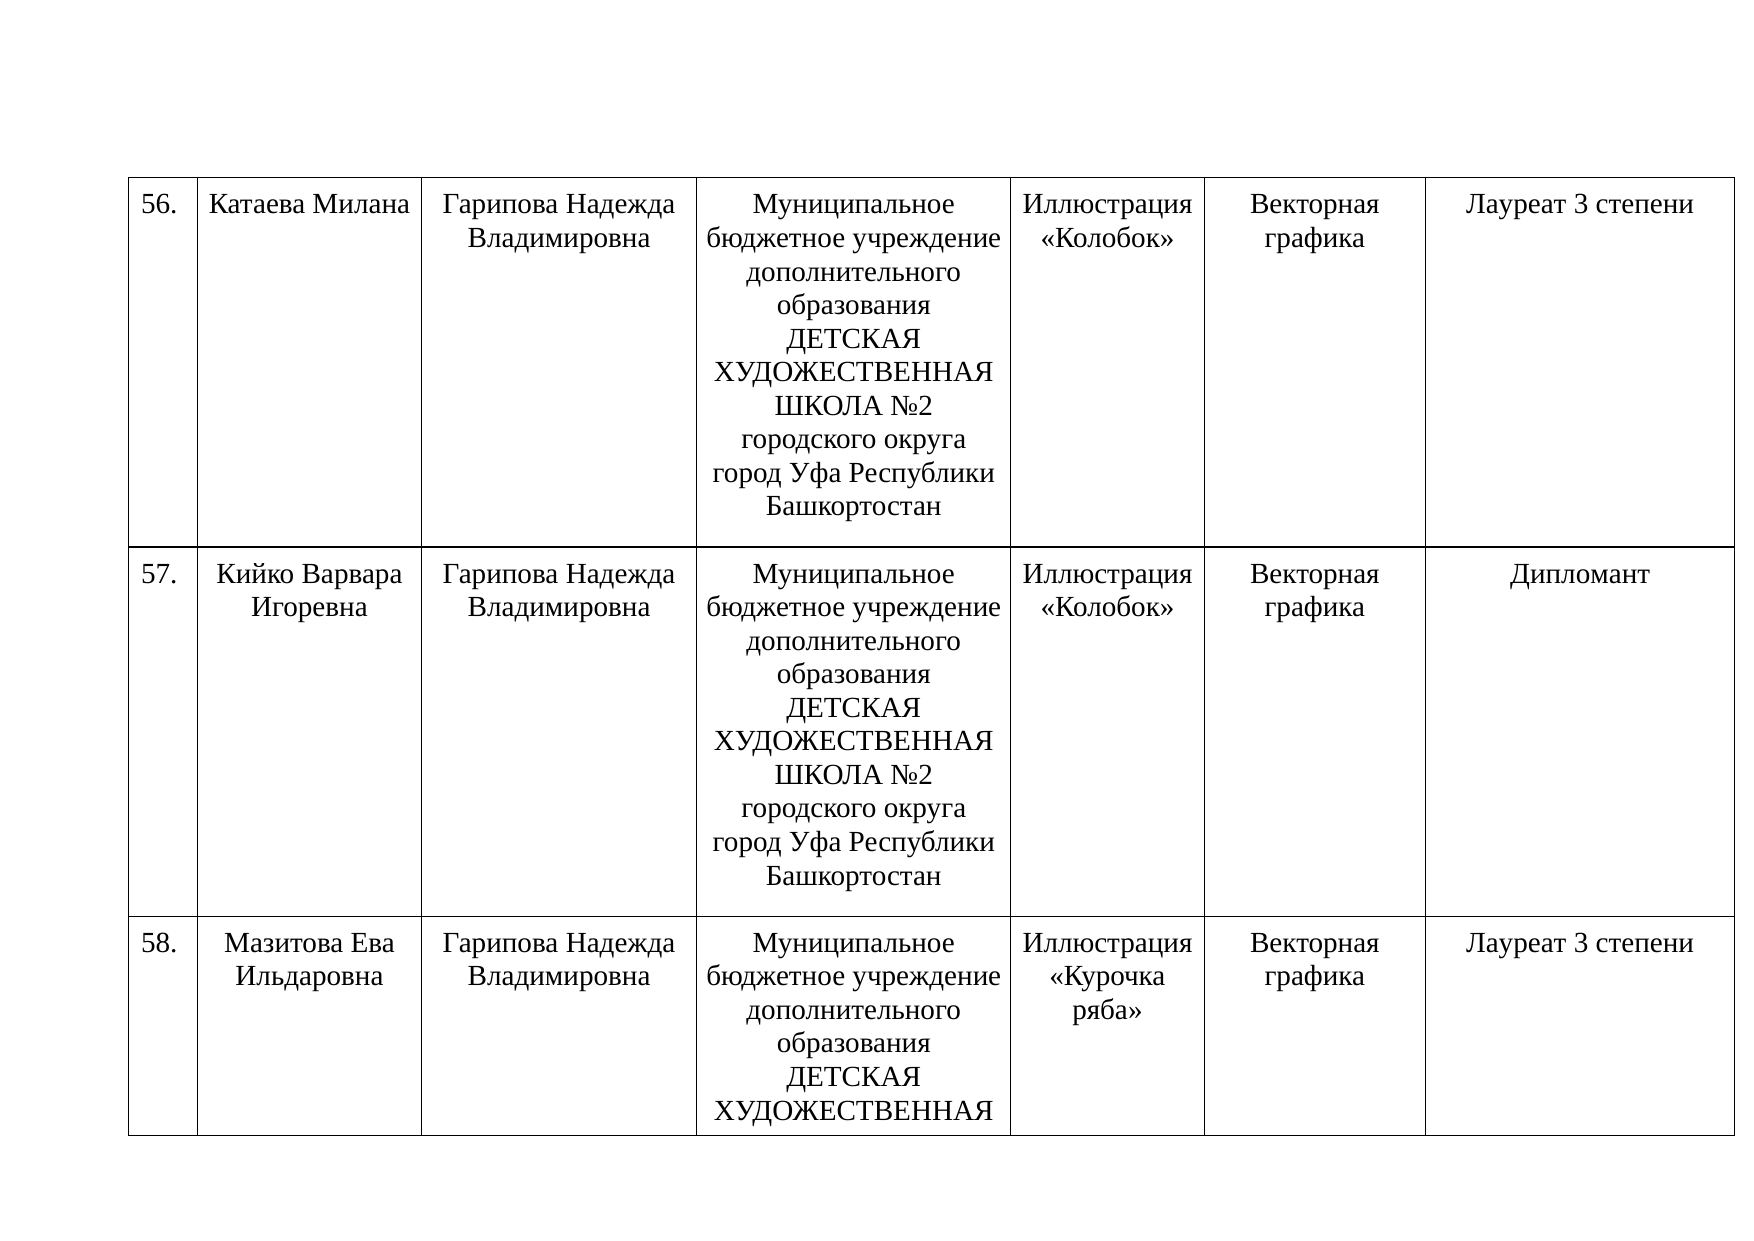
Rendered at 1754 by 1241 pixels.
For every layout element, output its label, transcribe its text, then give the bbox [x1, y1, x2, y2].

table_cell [697, 178, 1010, 546]
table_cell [1011, 917, 1204, 1134]
table_cell [129, 548, 197, 916]
table_cell Векторная графика [1205, 917, 1425, 1134]
table_cell Муниципальное бюджетное учреждение дополнительного образования ДЕТСКАЯ ХУДОЖЕСТВЕННАЯ ШКОЛА №2 городского округа город Уфа Республики Башкортостан [697, 548, 1010, 916]
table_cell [422, 178, 696, 546]
table_cell Лауреат 3 степени [1426, 178, 1734, 546]
table_cell Лауреат 3 степени [1426, 917, 1734, 1134]
table_cell Векторная графика [1205, 548, 1425, 916]
table_cell Дипломант [1426, 548, 1734, 916]
table_cell Кийко Варвара Игоревна [198, 548, 421, 916]
table_cell [129, 917, 197, 1134]
table_cell Иллюстрация «Колобок» [1011, 548, 1204, 916]
table_cell [129, 178, 197, 546]
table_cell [198, 917, 421, 1134]
table_cell Векторная графика [1205, 178, 1425, 546]
table_cell Катаева Милана [198, 178, 421, 546]
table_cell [1011, 178, 1204, 546]
table_cell Гарипова Надежда Владимировна [422, 548, 696, 916]
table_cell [422, 917, 696, 1134]
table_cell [697, 917, 1010, 1134]
